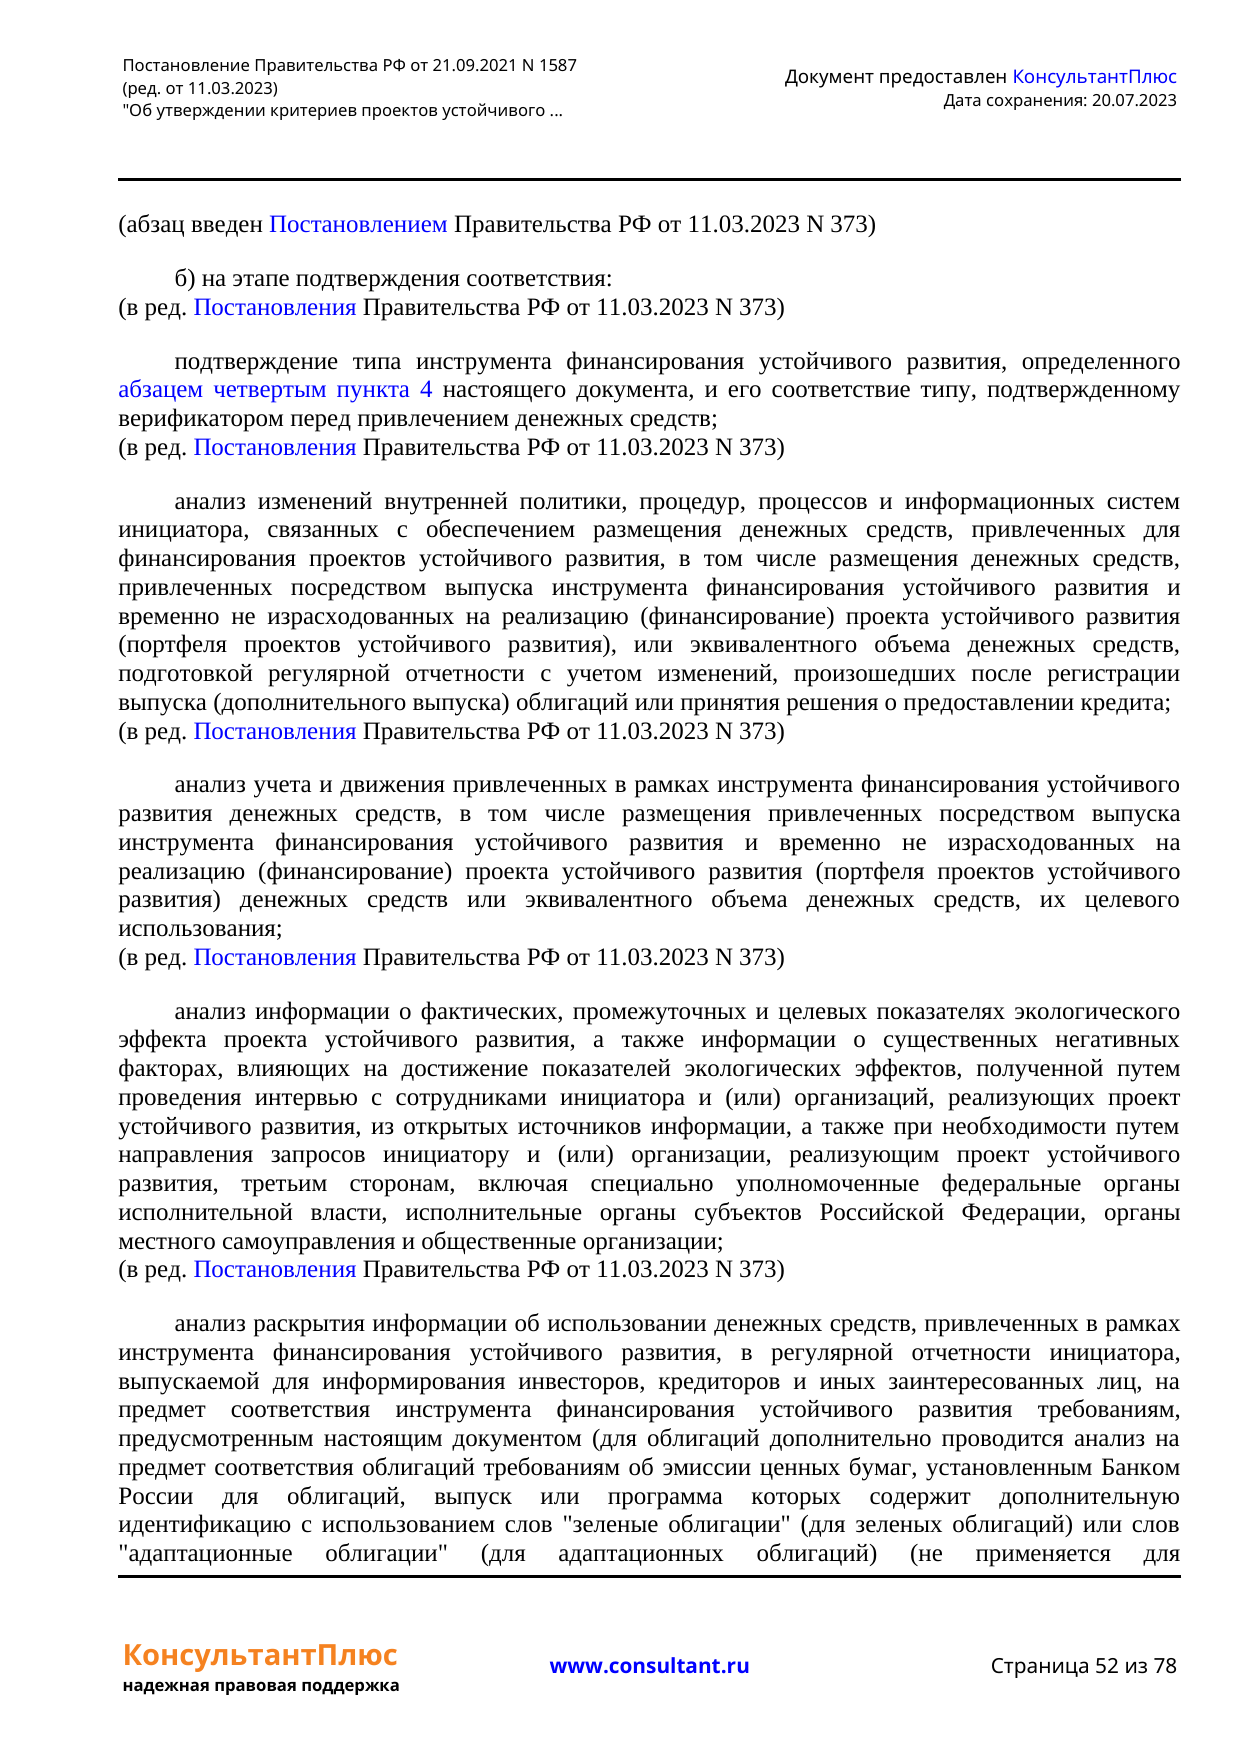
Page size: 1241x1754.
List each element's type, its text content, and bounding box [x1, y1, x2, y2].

text б) на этапе подтверждения соответствия: [118, 263, 1181, 292]
text (абзац введен Постановлением Правительства РФ от 11.03.2023 N 373) [118, 209, 1181, 238]
text (в ред. Постановления Правительства РФ от 11.03.2023 N 373) [118, 292, 1181, 321]
text (в ред. Постановления Правительства РФ от 11.03.2023 N 373) [118, 716, 1181, 744]
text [118, 1308, 1181, 1567]
text (в ред. Постановления Правительства РФ от 11.03.2023 N 373) [118, 942, 1181, 971]
text анализ учета и движения привлеченных в рамках инструмента финансирования устойчивого развития денежных средств, в том числе размещения привлеченных посредством выпуска инструмента финансирования устойчивого развития и временно не израсходованных на реализацию (финансирование) проекта устойчивого развития (портфеля проектов устойчивого развития) денежных средств или эквивалентного объема денежных средств, их целевого использования; [118, 769, 1181, 942]
text анализ изменений внутренней политики, процедур, процессов и информационных систем инициатора, связанных с обеспечением размещения денежных средств, привлеченных для финансирования проектов устойчивого развития, в том числе размещения денежных средств, привлеченных посредством выпуска инструмента финансирования устойчивого развития и временно не израсходованных на реализацию (финансирование) проекта устойчивого развития (портфеля проектов устойчивого развития), или эквивалентного объема денежных средств, подготовкой регулярной отчетности с учетом изменений, произошедших после регистрации выпуска (дополнительного выпуска) облигаций или принятия решения о предоставлении кредита; [118, 486, 1181, 716]
text анализ информации о фактических, промежуточных и целевых показателях экологического эффекта проекта устойчивого развития, а также информации о существенных негативных факторах, влияющих на достижение показателей экологических эффектов, полученной путем проведения интервью с сотрудниками инициатора и (или) организаций, реализующих проект устойчивого развития, из открытых источников информации, а также при необходимости путем направления запросов инициатору и (или) организации, реализующим проект устойчивого развития, третьим сторонам, включая специально уполномоченные федеральные органы исполнительной власти, исполнительные органы субъектов Российской Федерации, органы местного самоуправления и общественные организации; [118, 996, 1181, 1254]
text (в ред. Постановления Правительства РФ от 11.03.2023 N 373) [118, 1254, 1181, 1283]
text (в ред. Постановления Правительства РФ от 11.03.2023 N 373) [118, 432, 1181, 461]
text подтверждение типа инструмента финансирования устойчивого развития, определенного абзацем четвертым пункта 4 настоящего документа, и его соответствие типу, подтвержденному верификатором перед привлечением денежных средств; [118, 346, 1181, 432]
